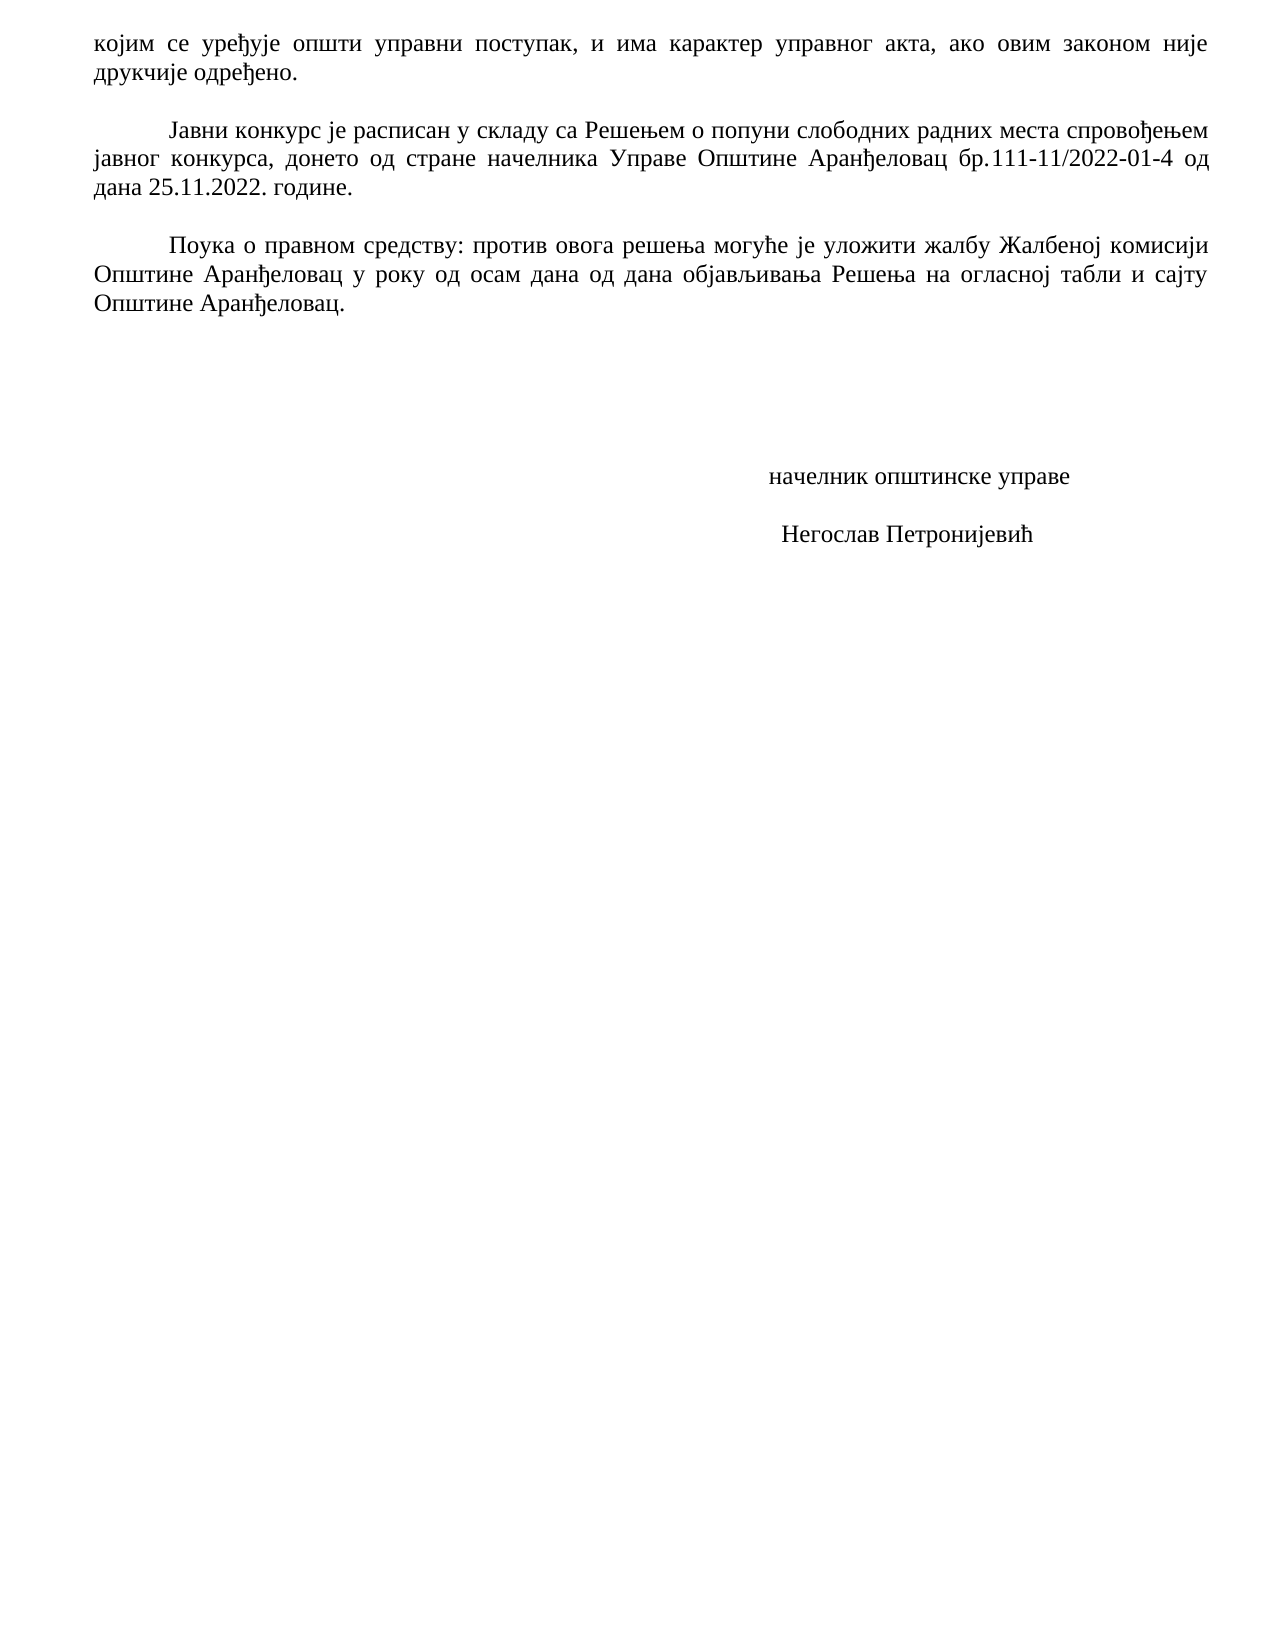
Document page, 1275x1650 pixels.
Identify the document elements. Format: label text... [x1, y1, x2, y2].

text Јавни конкурс је расписан у складу са Решењем о попуни слободних радних места спровођењем јавног конкурса, донето од стране начелника Управе Општине Аранђеловац бр.111-11/2022-01-4 од дана 25.11.2022. године. [94, 115, 1209, 201]
text начелник општинске управе [94, 461, 1209, 490]
text Негослав Петронијевић [94, 519, 1209, 548]
text Поука о правном средству: против овога решења могуће је уложити жалбу Жалбеној комисији Општине Аранђеловац у року од осам дана од дана објављивања Решења на огласној табли и сајту Општине Аранђеловац. [94, 230, 1209, 316]
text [94, 28, 1209, 86]
